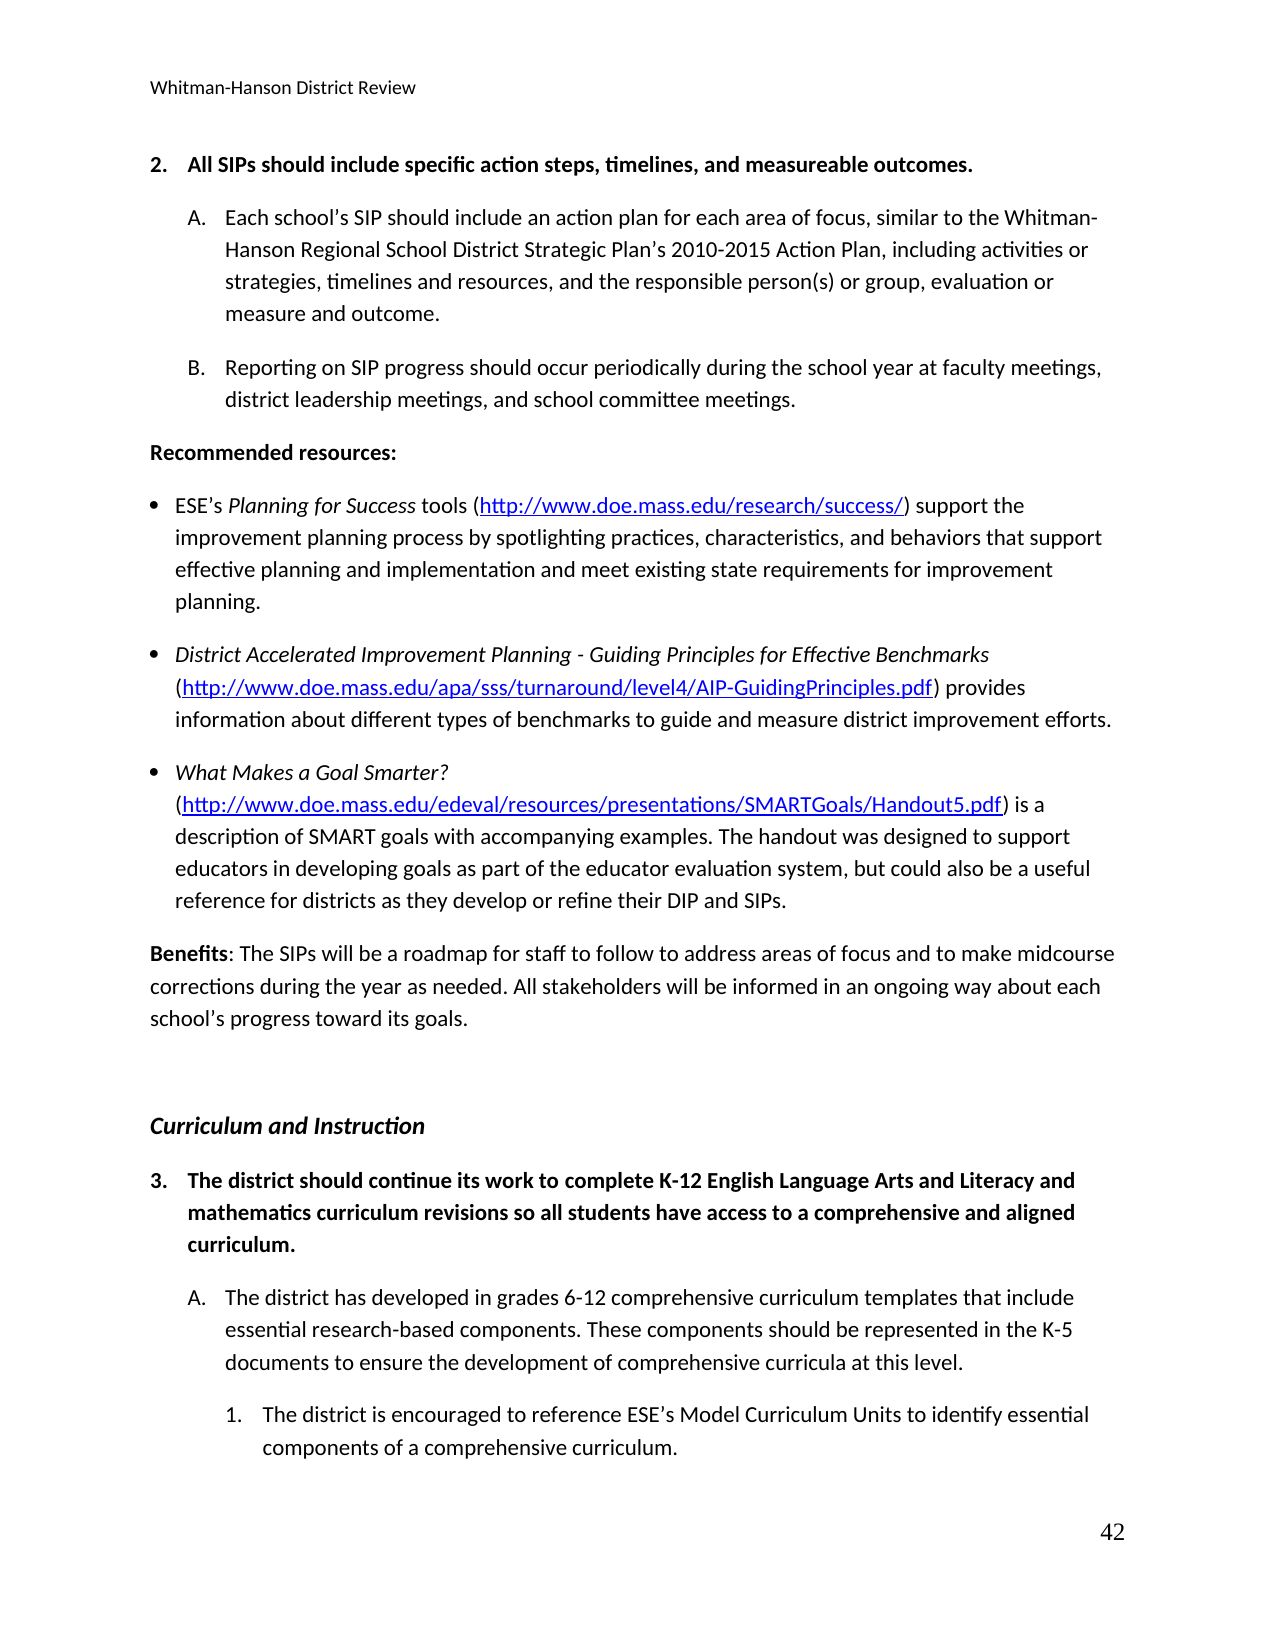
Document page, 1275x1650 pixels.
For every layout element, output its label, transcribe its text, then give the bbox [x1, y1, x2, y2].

text Recommended resources: [150, 438, 1125, 466]
list ESE’s Planning for Success tools (http://www.doe.mass.edu/research/success/) support the improvement planning process by spotlighting practices, characteristics, and behaviors that support effective planning and implementation and meet existing state requirements for improvement planning. [150, 491, 1125, 615]
text A. The district has developed in grades 6-12 comprehensive curriculum templates that include essential research-based components. These components should be represented in the K-5 documents to ensure the development of comprehensive curricula at this level. [150, 1283, 1125, 1376]
text 3. The district should continue its work to complete K-12 English Language Arts and Literacy and mathematics curriculum revisions so all students have access to a comprehensive and aligned curriculum. [150, 1166, 1125, 1258]
text 2. All SIPs should include specific action steps, timelines, and measureable outcomes. [150, 150, 1125, 178]
text Benefits: The SIPs will be a roadmap for staff to follow to address areas of focus and to make midcourse corrections during the year as needed. All stakeholders will be informed in an ongoing way about each school’s progress toward its goals. [150, 939, 1125, 1032]
list What Makes a Goal Smarter? (http://www.doe.mass.edu/edeval/resources/presentations/SMARTGoals/Handout5.pdf) is a description of SMART goals with accompanying examples. The handout was designed to support educators in developing goals as part of the educator evaluation system, but could also be a useful reference for districts as they develop or refine their DIP and SIPs. [150, 758, 1125, 914]
list District Accelerated Improvement Planning - Guiding Principles for Effective Benchmarks (http://www.doe.mass.edu/apa/sss/turnaround/level4/AIP-GuidingPrinciples.pdf) provides information about different types of benchmarks to guide and measure district improvement efforts. [150, 640, 1125, 733]
text Curriculum and Instruction [150, 1110, 1125, 1141]
text A. Each school’s SIP should include an action plan for each area of focus, similar to the Whitman-Hanson Regional School District Strategic Plan’s 2010-2015 Action Plan, including activities or strategies, timelines and resources, and the responsible person(s) or group, evaluation or measure and outcome. [150, 203, 1125, 328]
text B. Reporting on SIP progress should occur periodically during the school year at faculty meetings, district leadership meetings, and school committee meetings. [150, 353, 1125, 413]
title The district is encouraged to reference ESE’s Model Curriculum Units to identify essential components of a comprehensive curriculum. [225, 1401, 1125, 1461]
